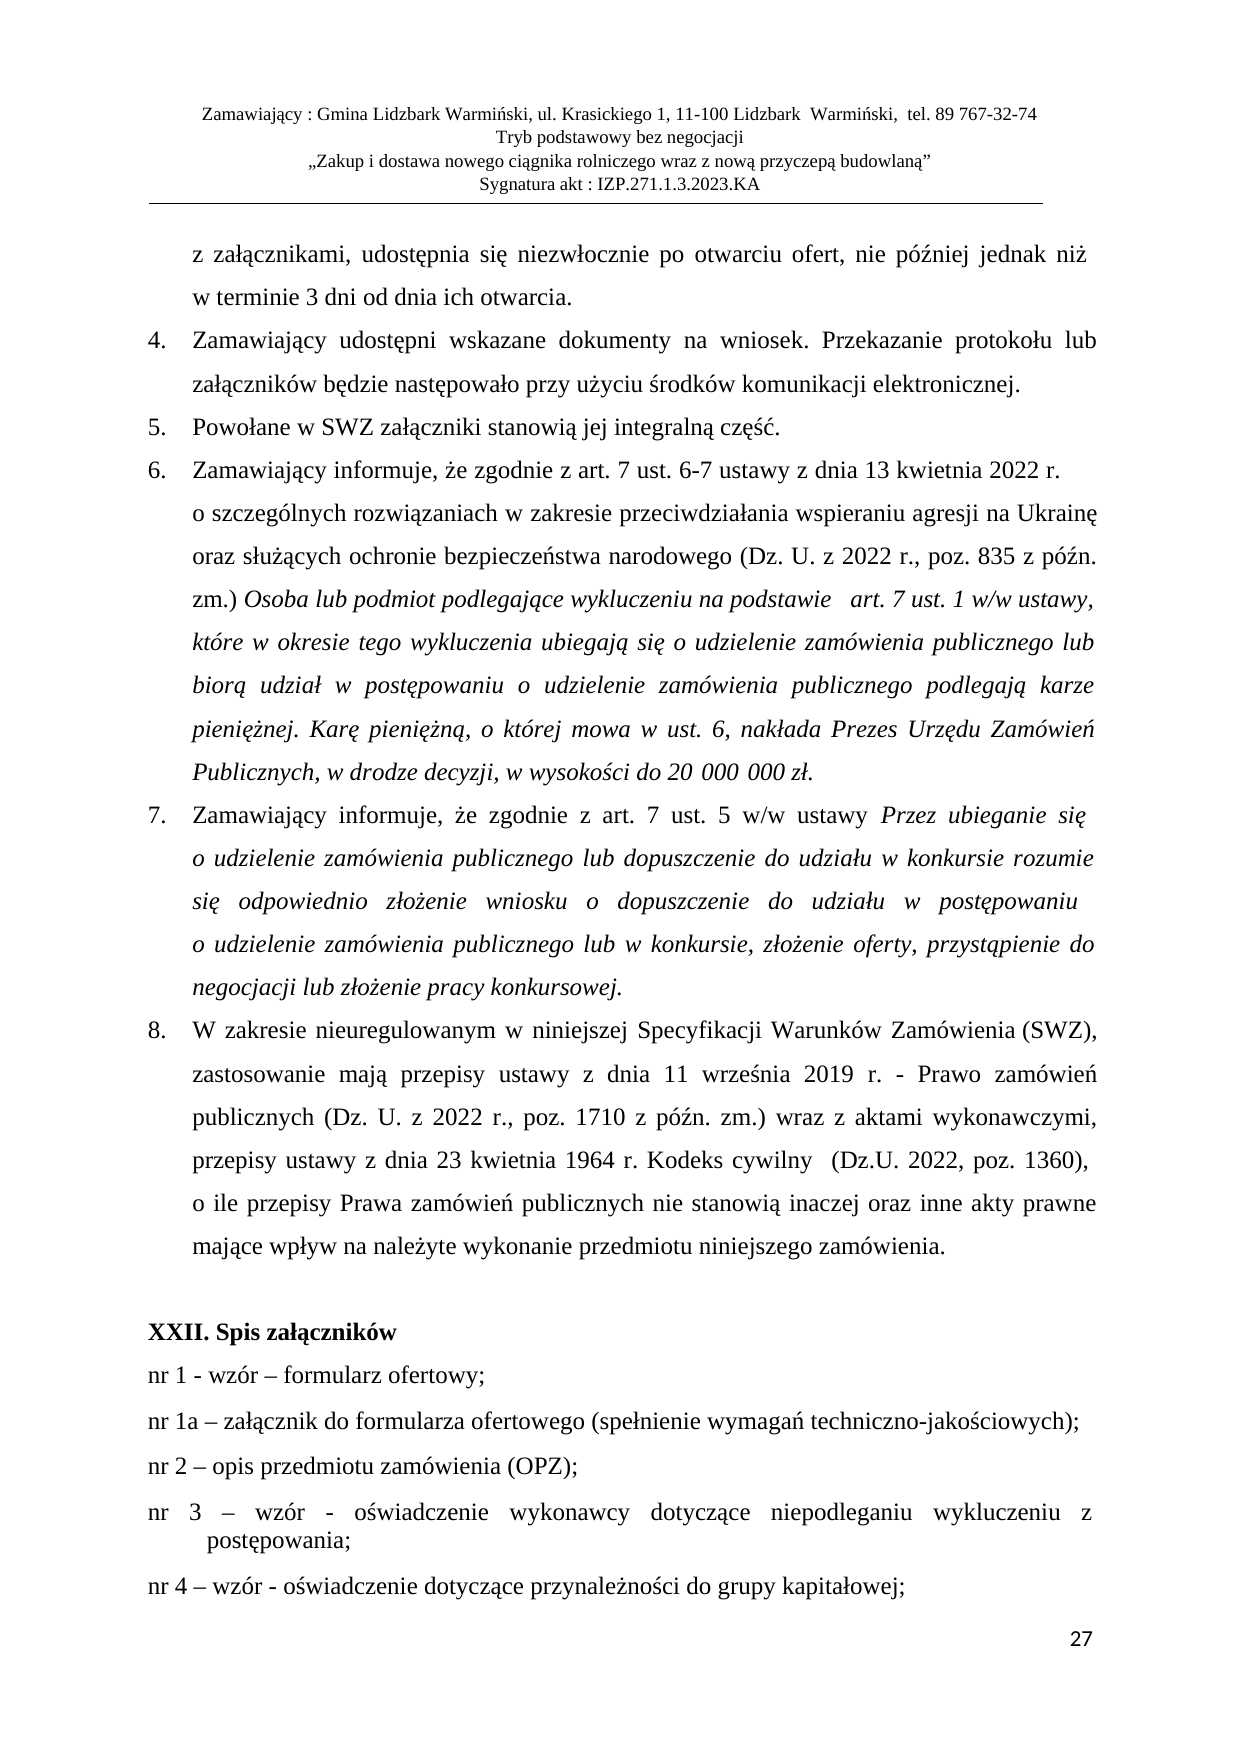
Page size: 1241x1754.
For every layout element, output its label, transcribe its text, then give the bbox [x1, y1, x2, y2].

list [148, 239, 1098, 311]
text nr 4 – wzór - oświadczenie dotyczące przynależności do grupy kapitałowej; [148, 1571, 1093, 1600]
list Zamawiający informuje, że zgodnie z art. 7 ust. 5 w/w ustawy Przez ubieganie się o udzielenie zamówienia publicznego lub dopuszczenie do udziału w konkursie rozumie się odpowiednio złożenie wniosku o dopuszczenie do udziału w postępowaniu o udzielenie zamówienia publicznego lub w konkursie, złożenie oferty, przystąpienie do negocjacji lub złożenie pracy konkursowej. [148, 800, 1098, 1001]
text nr 2 – opis przedmiotu zamówienia (OPZ); [148, 1451, 1093, 1480]
list Zamawiający informuje, że zgodnie z art. 7 ust. 6-7 ustawy z dnia 13 kwietnia 2022 r. o szczególnych rozwiązaniach w zakresie przeciwdziałania wspieraniu agresji na Ukrainę oraz służących ochronie bezpieczeństwa narodowego (Dz. U. z 2022 r., poz. 835 z późn. zm.) Osoba lub podmiot podlegające wykluczeniu na podstawie art. 7 ust. 1 w/w ustawy, które w okresie tego wykluczenia ubiegają się o udzielenie zamówienia publicznego lub biorą udział w postępowaniu o udzielenie zamówienia publicznego podlegają karze pieniężnej. Karę pieniężną, o której mowa w ust. 6, nakłada Prezes Urzędu Zamówień Publicznych, w drodze decyzji, w wysokości do 20 000 000 zł. [148, 455, 1098, 786]
list Zamawiający udostępni wskazane dokumenty na wniosek. Przekazanie protokołu lub załączników będzie następowało przy użyciu środków komunikacji elektronicznej. [148, 326, 1098, 397]
text XXII. Spis załączników [148, 1317, 1093, 1346]
text nr 1 - wzór – formularz ofertowy; [148, 1361, 1093, 1389]
text nr 1a – załącznik do formularza ofertowego (spełnienie wymagań techniczno-jakościowych); [148, 1406, 1093, 1435]
list W zakresie nieuregulowanym w niniejszej Specyfikacji Warunków Zamówienia (SWZ), zastosowanie mają przepisy ustawy z dnia 11 września 2019 r. - Prawo zamówień publicznych (Dz. U. z 2022 r., poz. 1710 z późn. zm.) wraz z aktami wykonawczymi, przepisy ustawy z dnia 23 kwietnia 1964 r. Kodeks cywilny (Dz.U. 2022, poz. 1360), o ile przepisy Prawa zamówień publicznych nie stanowią inaczej oraz inne akty prawne mające wpływ na należyte wykonanie przedmiotu niniejszego zamówienia. [148, 1016, 1098, 1260]
text nr 3 – wzór - oświadczenie wykonawcy dotyczące niepodleganiu wykluczeniu z postępowania; [148, 1497, 1093, 1554]
list Powołane w SWZ załączniki stanowią jej integralną część. [148, 412, 1098, 441]
